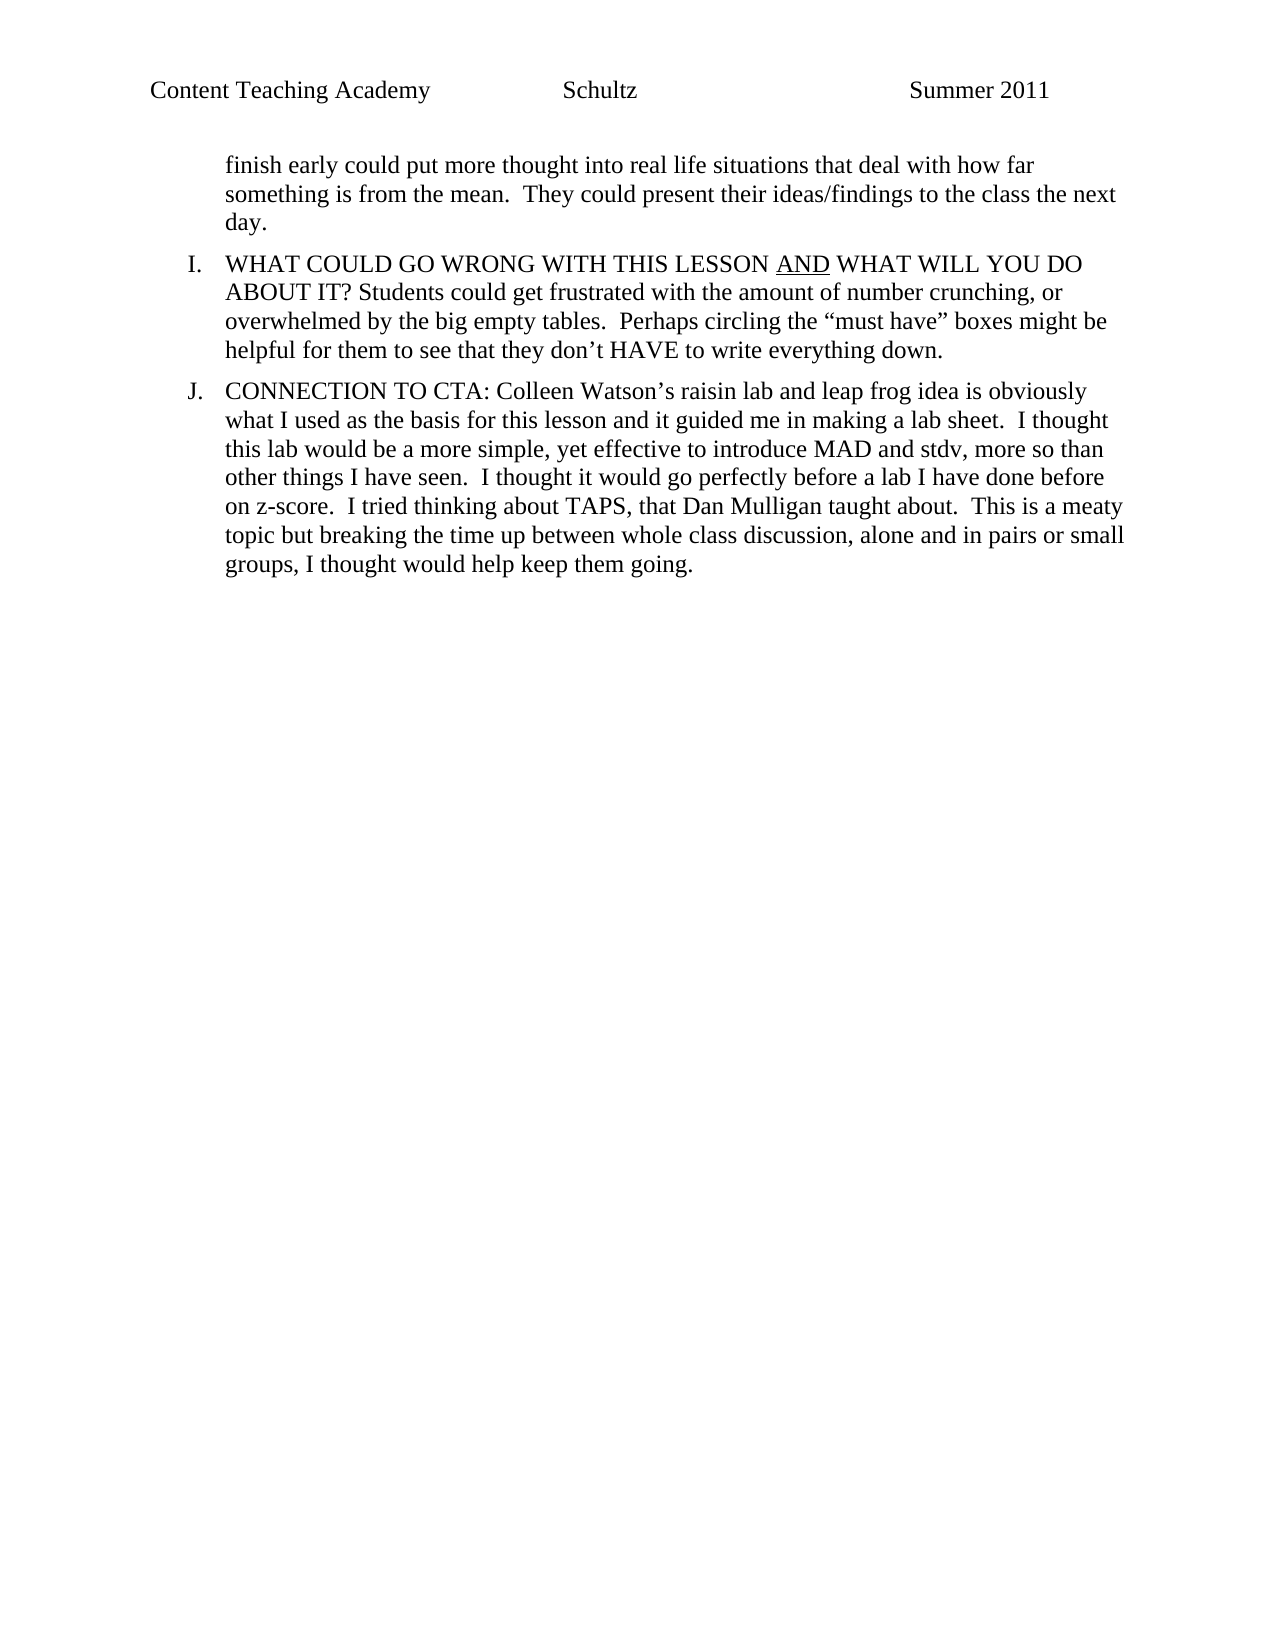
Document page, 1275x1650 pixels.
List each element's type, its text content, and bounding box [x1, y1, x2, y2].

list CONNECTION TO CTA: Colleen Watson’s raisin lab and leap frog idea is obviously what I used as the basis for this lesson and it guided me in making a lab sheet. I thought this lab would be a more simple, yet effective to introduce MAD and stdv, more so than other things I have seen. I thought it would go perfectly before a lab I have done before on z-score. I tried thinking about TAPS, that Dan Mulligan taught about. This is a meaty topic but breaking the time up between whole class discussion, alone and in pairs or small groups, I thought would help keep them going. [187, 376, 1125, 577]
list WHAT COULD GO WRONG WITH THIS LESSON AND WHAT WILL YOU DO ABOUT IT? Students could get frustrated with the amount of number crunching, or overwhelmed by the big empty tables. Perhaps circling the “must have” boxes might be helpful for them to see that they don’t HAVE to write everything down. [187, 249, 1125, 364]
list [187, 150, 1125, 236]
